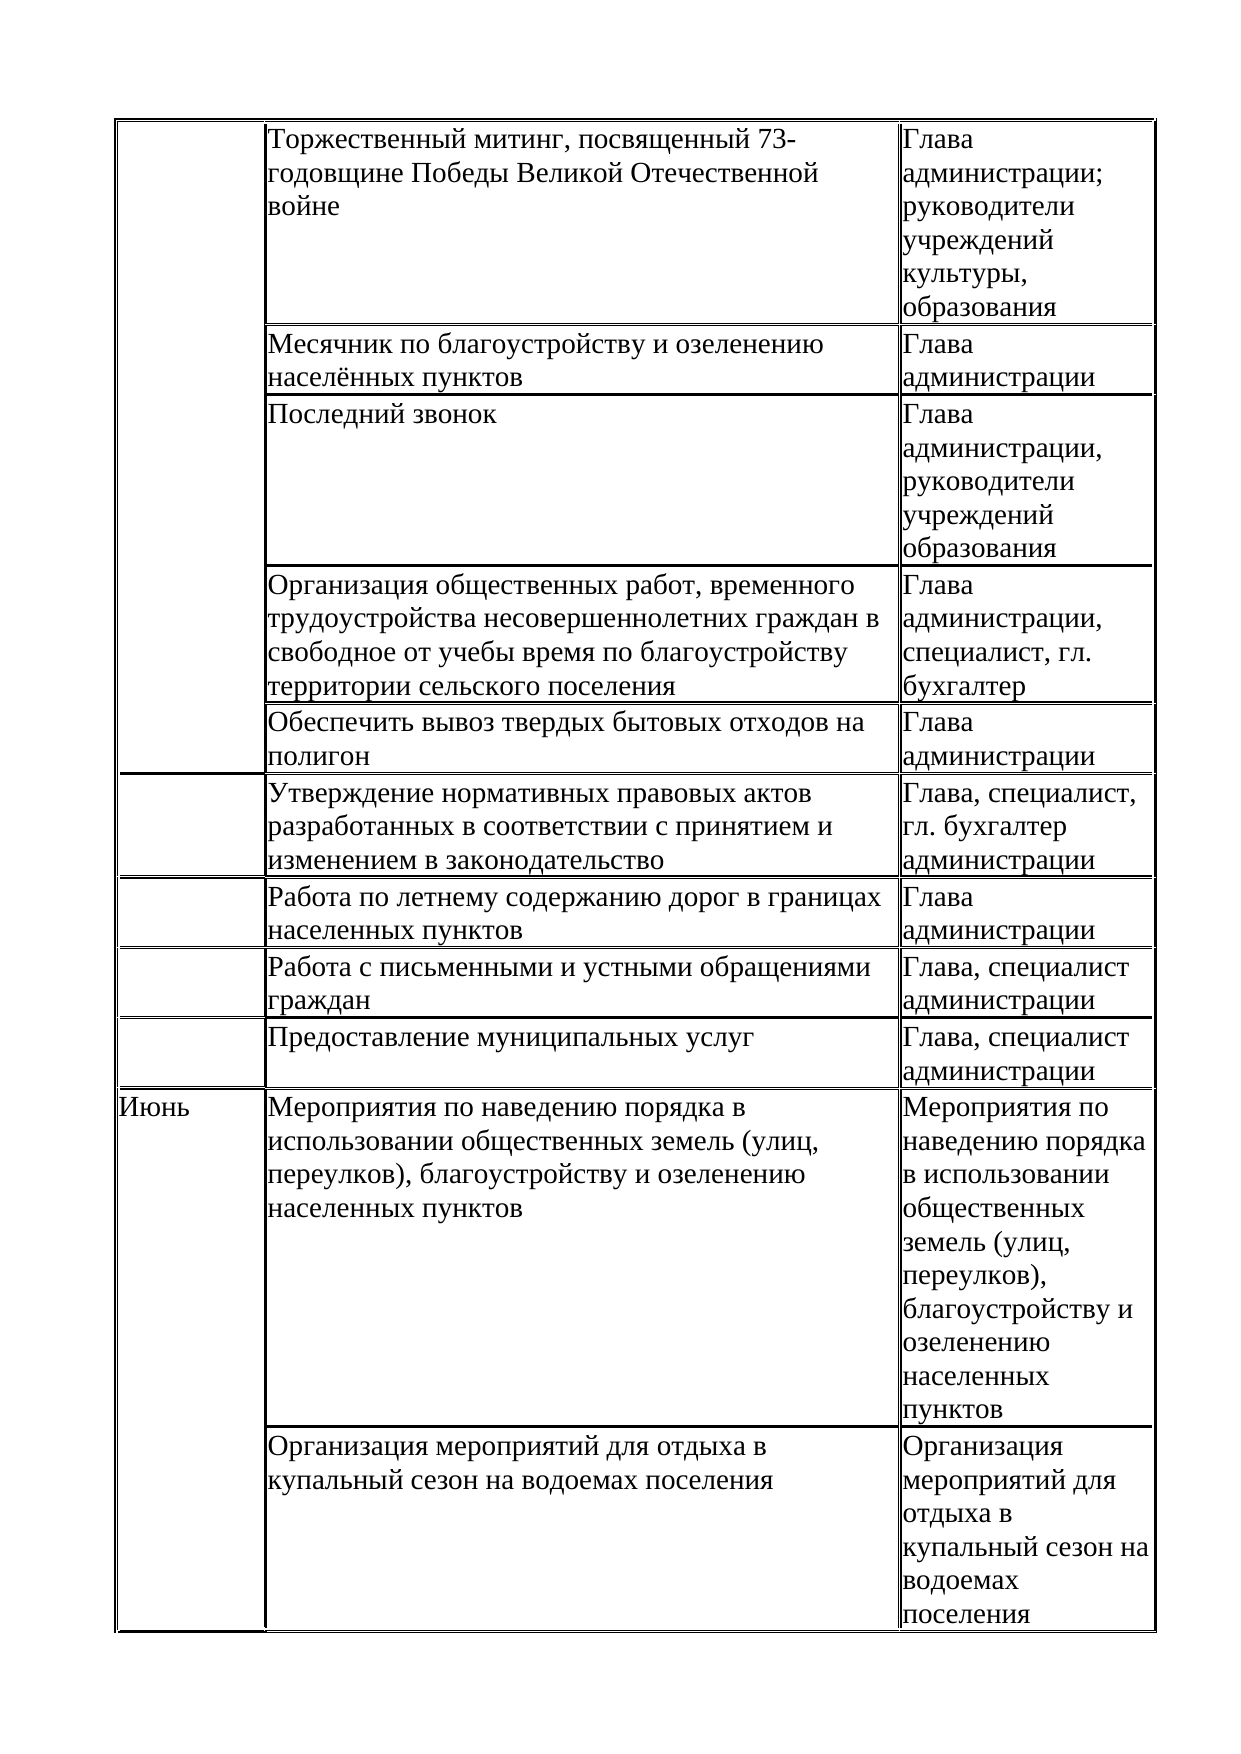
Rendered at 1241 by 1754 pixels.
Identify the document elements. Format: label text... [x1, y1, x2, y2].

table_cell Работа по летнему содержанию дорог в границах населенных пунктов [267, 879, 898, 946]
table_cell Глава, специалист администрации [902, 1016, 1154, 1086]
table_cell [118, 772, 264, 875]
table_cell Глава администрации [902, 701, 1155, 772]
table_cell Глава администрации [902, 875, 1155, 946]
table_cell Работа с письменными и устными обращениями граждан [267, 949, 898, 1016]
table_cell [118, 946, 264, 1016]
table_cell Глава администрации; руководители учреждений культуры, образования [900, 118, 1156, 323]
table_cell Месячник по благоустройству и озеленению населённых пунктов [267, 326, 898, 393]
table_cell Глава администрации, руководители учреждений образования [902, 393, 1156, 564]
table_cell Организация общественных работ, временного трудоустройства несовершеннолетних граждан в свободное от учебы время по благоустройству территории сельского поселения [267, 567, 898, 701]
table_cell Утверждение нормативных правовых актов разработанных в соответствии с принятием и изменением в законодательство [267, 775, 898, 875]
table_cell Мероприятия по наведению порядка в использовании общественных земель (улиц, переулков), благоустройству и озеленению населенных пунктов [267, 1090, 898, 1425]
table_cell Последний звонок [267, 396, 898, 564]
table_cell Глава, специалист, гл. бухгалтер администрации [900, 772, 1156, 875]
table_cell Организация мероприятий для отдыха в купальный сезон на водоемах поселения [900, 1425, 1154, 1629]
table_cell [116, 875, 265, 946]
table_cell Мероприятия по наведению порядка в использовании общественных земель (улиц, переулков), благоустройству и озеленению населенных пунктов [902, 1086, 1155, 1425]
table_cell Обеспечить вывоз твердых бытовых отходов на полигон [267, 705, 898, 772]
table_cell Организация мероприятий для отдыха в купальный сезон на водоемах поселения [265, 1425, 900, 1629]
table_cell [118, 1016, 264, 1086]
table_cell Май [118, 120, 265, 772]
table_cell Глава, специалист администрации [900, 946, 1156, 1016]
table_cell Предоставление муниципальных услуг [267, 1019, 898, 1086]
table_cell Глава администрации, специалист, гл. бухгалтер [902, 564, 1154, 701]
table_cell Торжественный митинг, посвященный 73- годовщине Победы Великой Отечественной войне [265, 120, 900, 323]
table_cell Июнь [116, 1086, 265, 1629]
table_cell Глава администрации [900, 323, 1156, 393]
